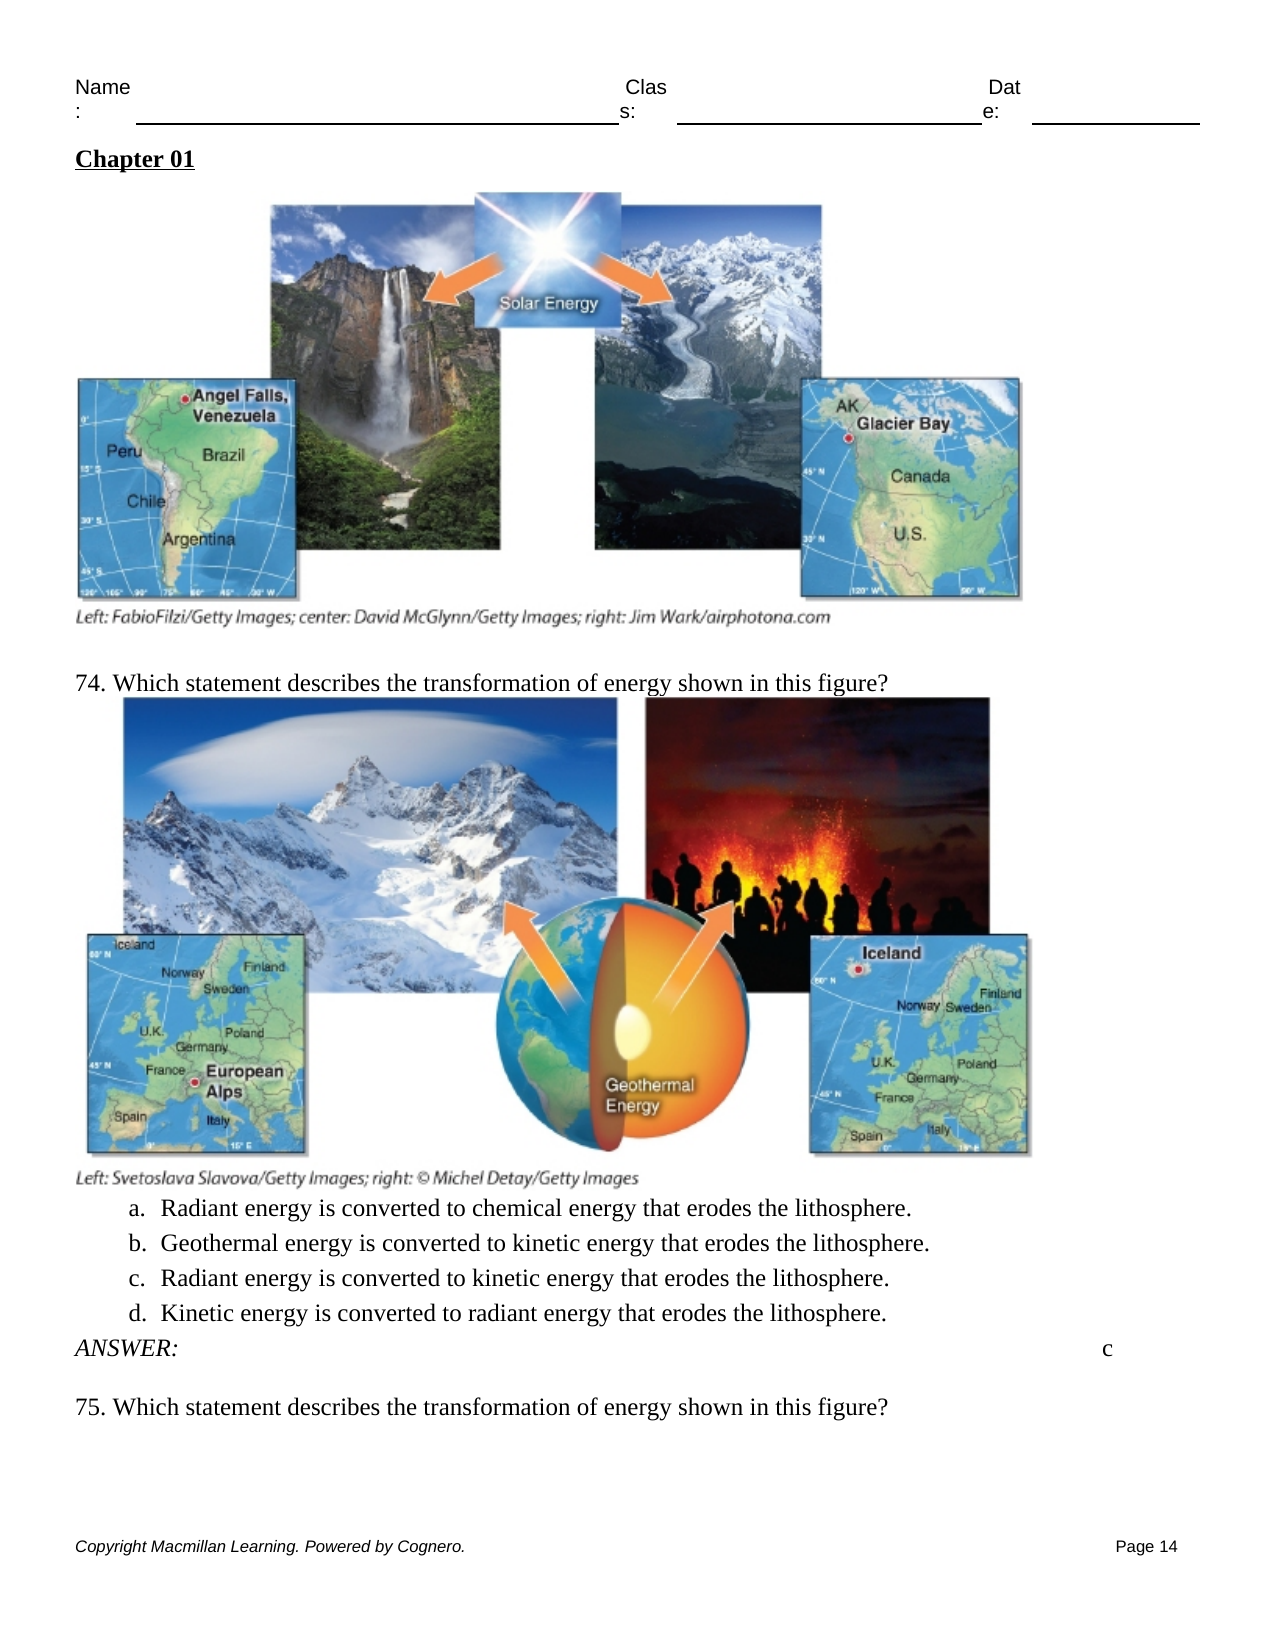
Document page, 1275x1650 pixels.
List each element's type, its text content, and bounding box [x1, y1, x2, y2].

picture [75, 696, 1034, 1191]
table_header [75, 192, 1200, 648]
table_header 74. Which statement describes the transformation of energy shown in this figure? [75, 668, 1200, 1365]
picture [75, 191, 1034, 630]
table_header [75, 1392, 1200, 1421]
